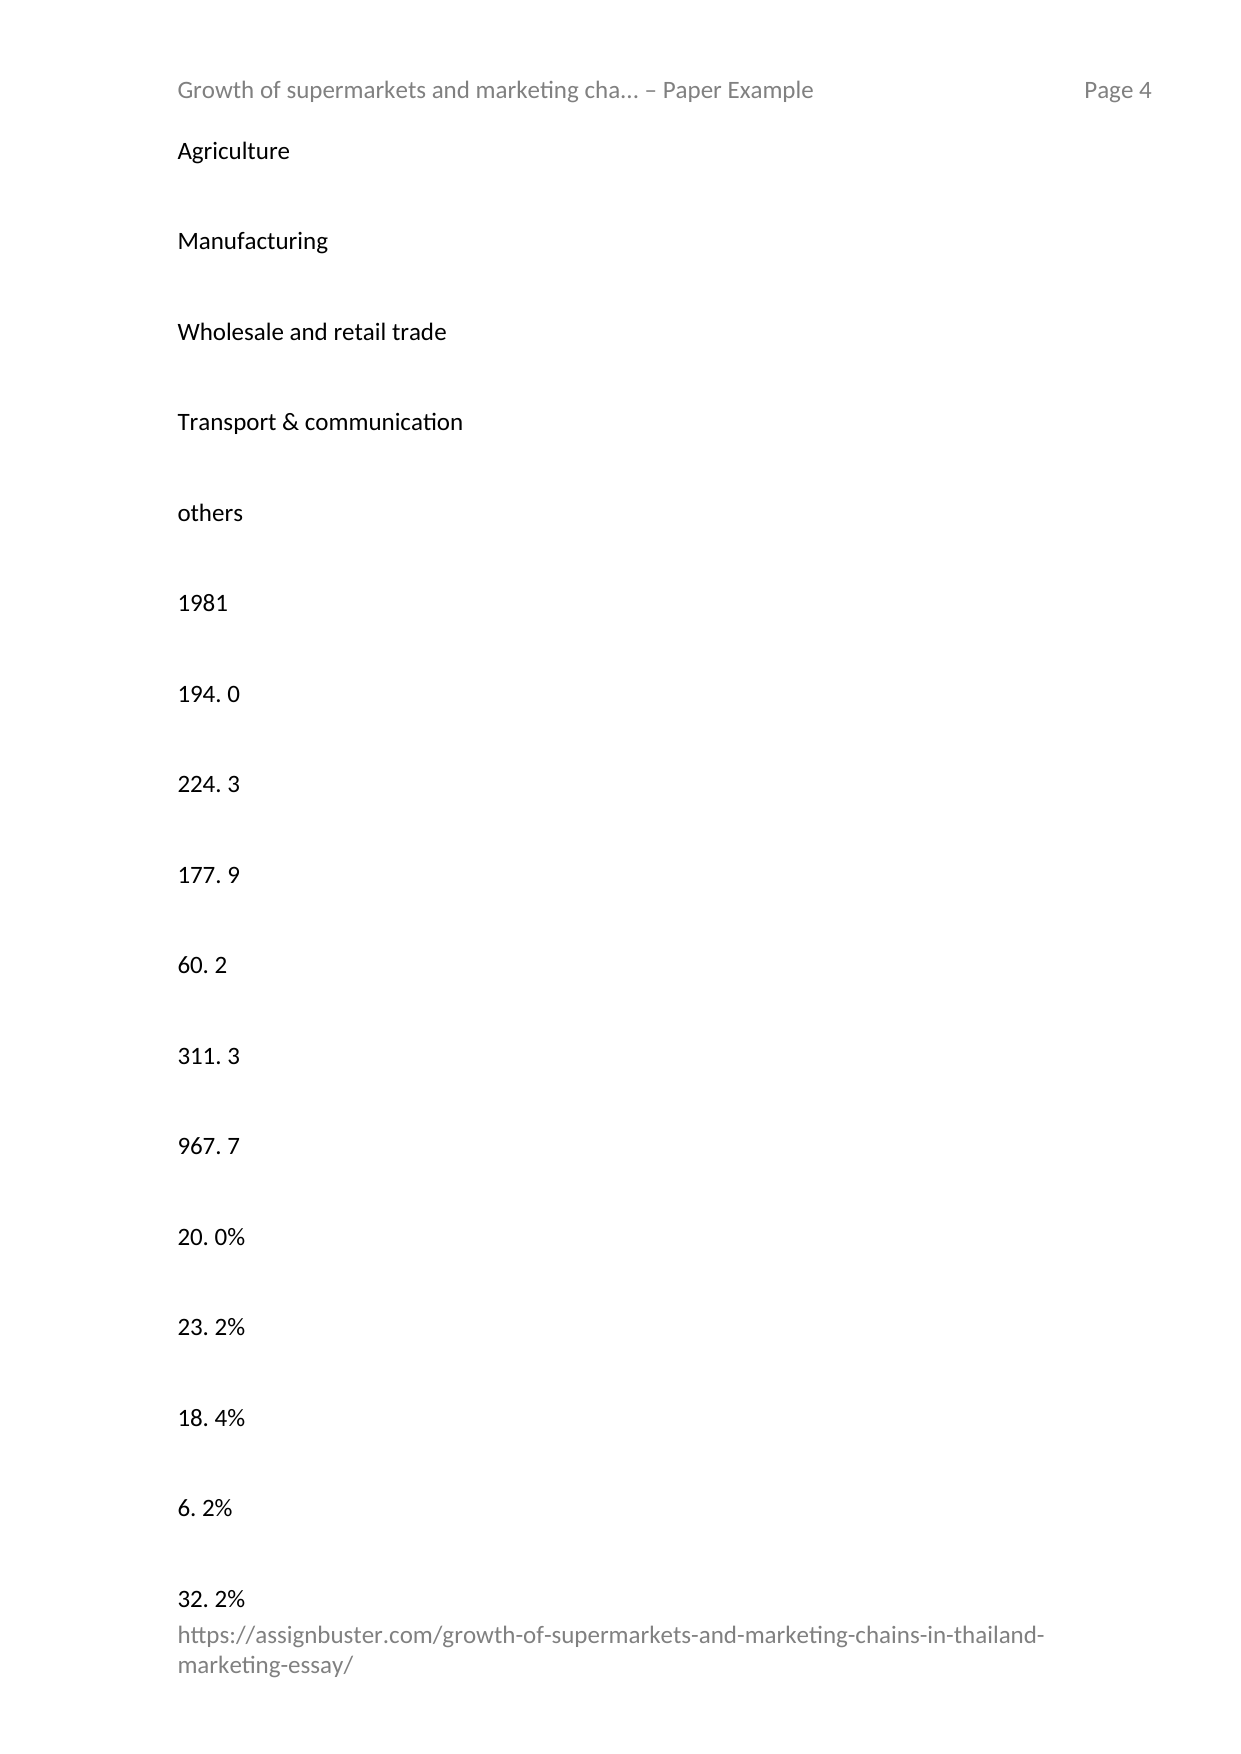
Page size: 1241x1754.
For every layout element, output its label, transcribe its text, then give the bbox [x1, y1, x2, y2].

text 6. 2% [177, 1493, 1152, 1523]
text 18. 4% [177, 1402, 1152, 1433]
text Manufacturing [177, 225, 1152, 256]
text 194. 0 [177, 678, 1152, 708]
text Agriculture [177, 135, 1152, 165]
text 311. 3 [177, 1040, 1152, 1071]
text 177. 9 [177, 859, 1152, 889]
text 20. 0% [177, 1221, 1152, 1252]
text 224. 3 [177, 768, 1152, 799]
text Wholesale and retail trade [177, 316, 1152, 346]
text 32. 2% [177, 1583, 1152, 1614]
text Transport & communication [177, 406, 1152, 437]
text 967. 7 [177, 1131, 1152, 1161]
text 1981 [177, 587, 1152, 618]
text others [177, 497, 1152, 527]
text 23. 2% [177, 1312, 1152, 1342]
text 60. 2 [177, 949, 1152, 980]
